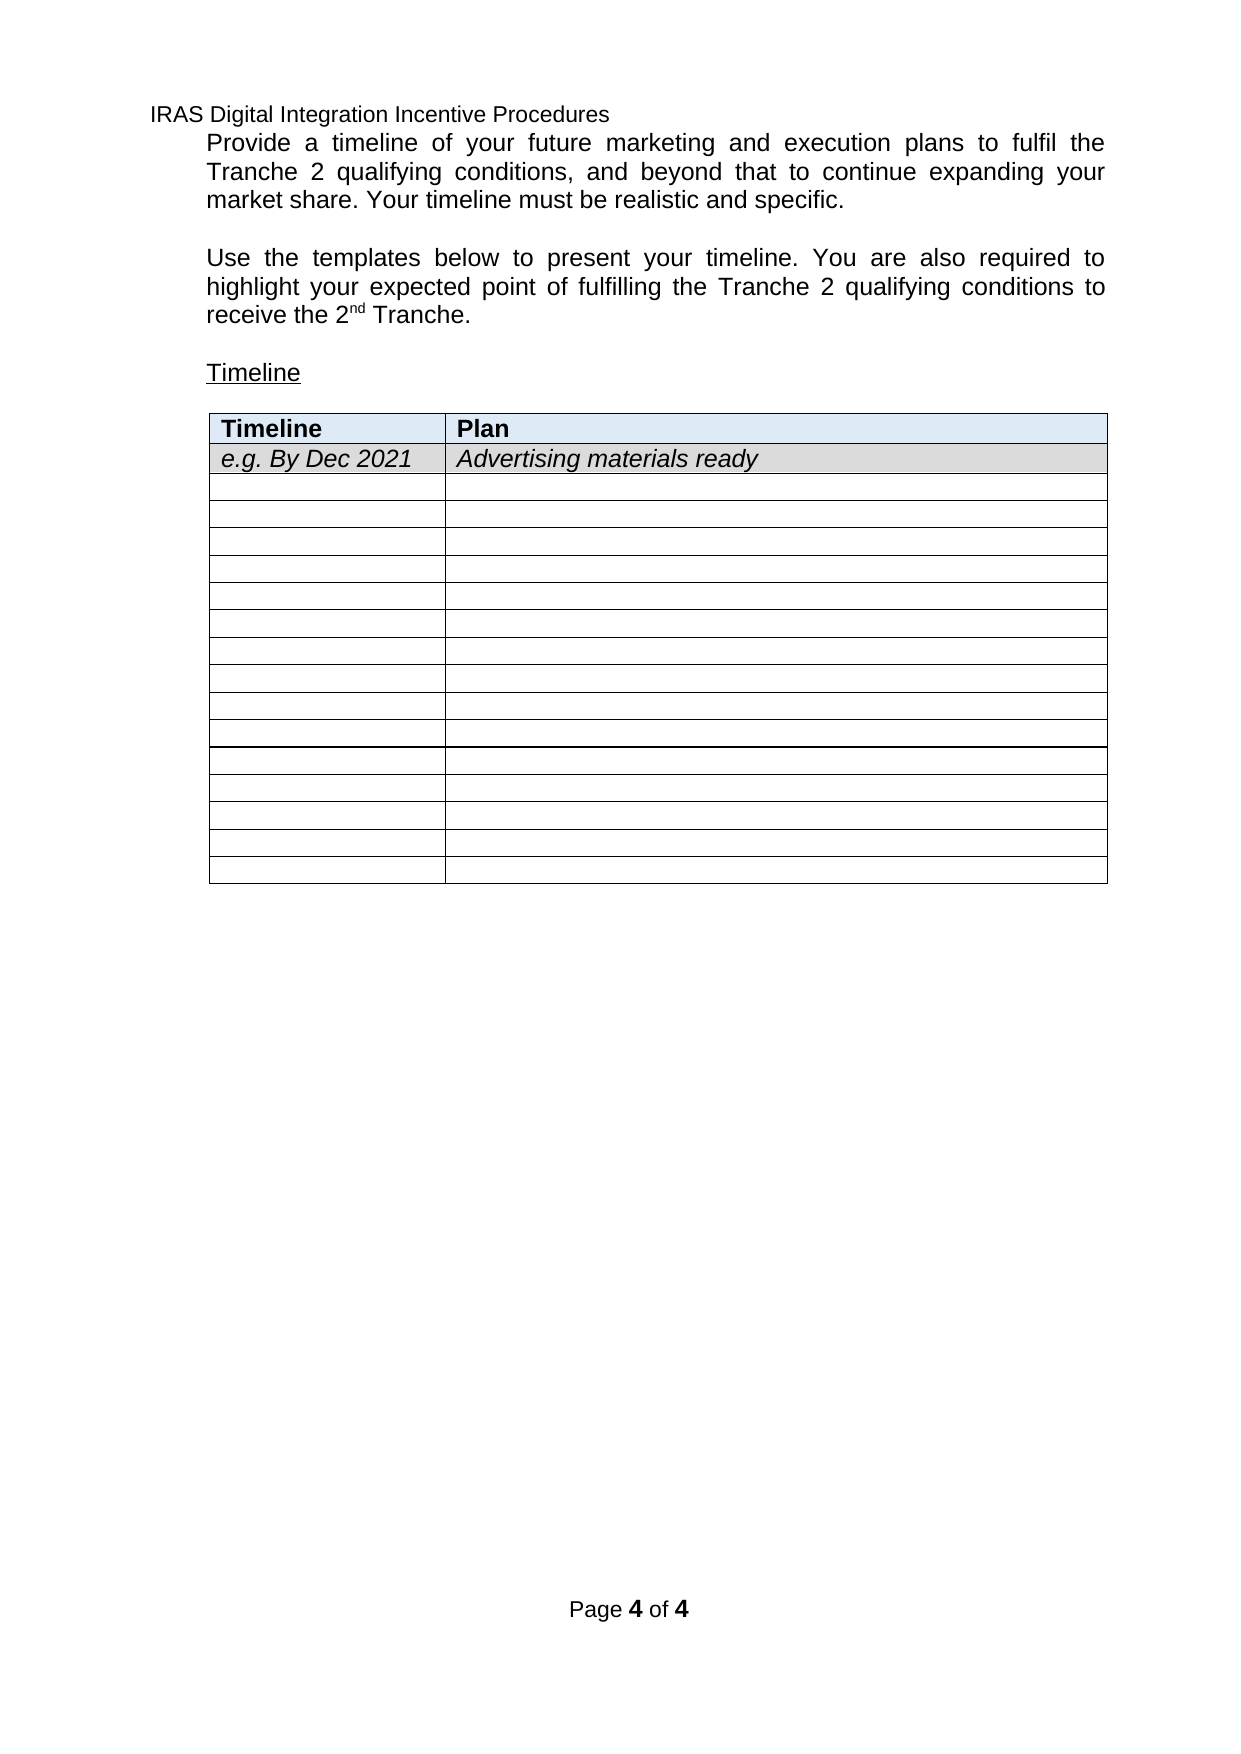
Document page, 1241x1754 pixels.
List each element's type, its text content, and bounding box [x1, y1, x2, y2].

table_cell [446, 693, 1107, 719]
table_cell [446, 528, 1107, 554]
table_cell [446, 583, 1107, 609]
table_cell [210, 638, 445, 664]
table_cell [446, 638, 1107, 664]
table_cell e.g. By Dec 2021 [210, 444, 445, 472]
table_cell Advertising materials ready [446, 444, 1107, 472]
text Timeline [206, 358, 1107, 386]
table_header Timeline [210, 414, 445, 443]
table_cell [446, 610, 1107, 637]
table_cell [446, 857, 1107, 883]
table_cell [446, 830, 1107, 856]
table_cell [210, 528, 445, 554]
table_cell [210, 720, 445, 746]
table_cell [210, 802, 445, 828]
table_cell [446, 665, 1107, 692]
table_cell [446, 501, 1107, 527]
table_cell [210, 610, 445, 637]
table_cell [210, 748, 445, 774]
table_cell [210, 665, 445, 692]
table_cell [210, 775, 445, 801]
table_cell [446, 775, 1107, 801]
table_cell [446, 556, 1107, 582]
table_cell [210, 474, 445, 500]
table_cell [210, 583, 445, 609]
table_cell [446, 748, 1107, 774]
table_cell [446, 720, 1107, 746]
table_header Plan [446, 414, 1107, 443]
text Provide a timeline of your future marketing and execution plans to fulfil the Tranche 2 qualifying conditions, and beyond that to continue expanding your market share. Your timeline must be realistic and specific. [206, 128, 1107, 214]
table_cell [210, 693, 445, 719]
table_cell [210, 501, 445, 527]
table_cell [210, 830, 445, 856]
table_cell [446, 802, 1107, 828]
table_cell [446, 474, 1107, 500]
table_cell [210, 556, 445, 582]
table_cell [210, 857, 445, 883]
text Use the templates below to present your timeline. You are also required to highlight your expected point of fulfilling the Tranche 2 qualifying conditions to receive the 2nd Tranche. [206, 243, 1107, 329]
